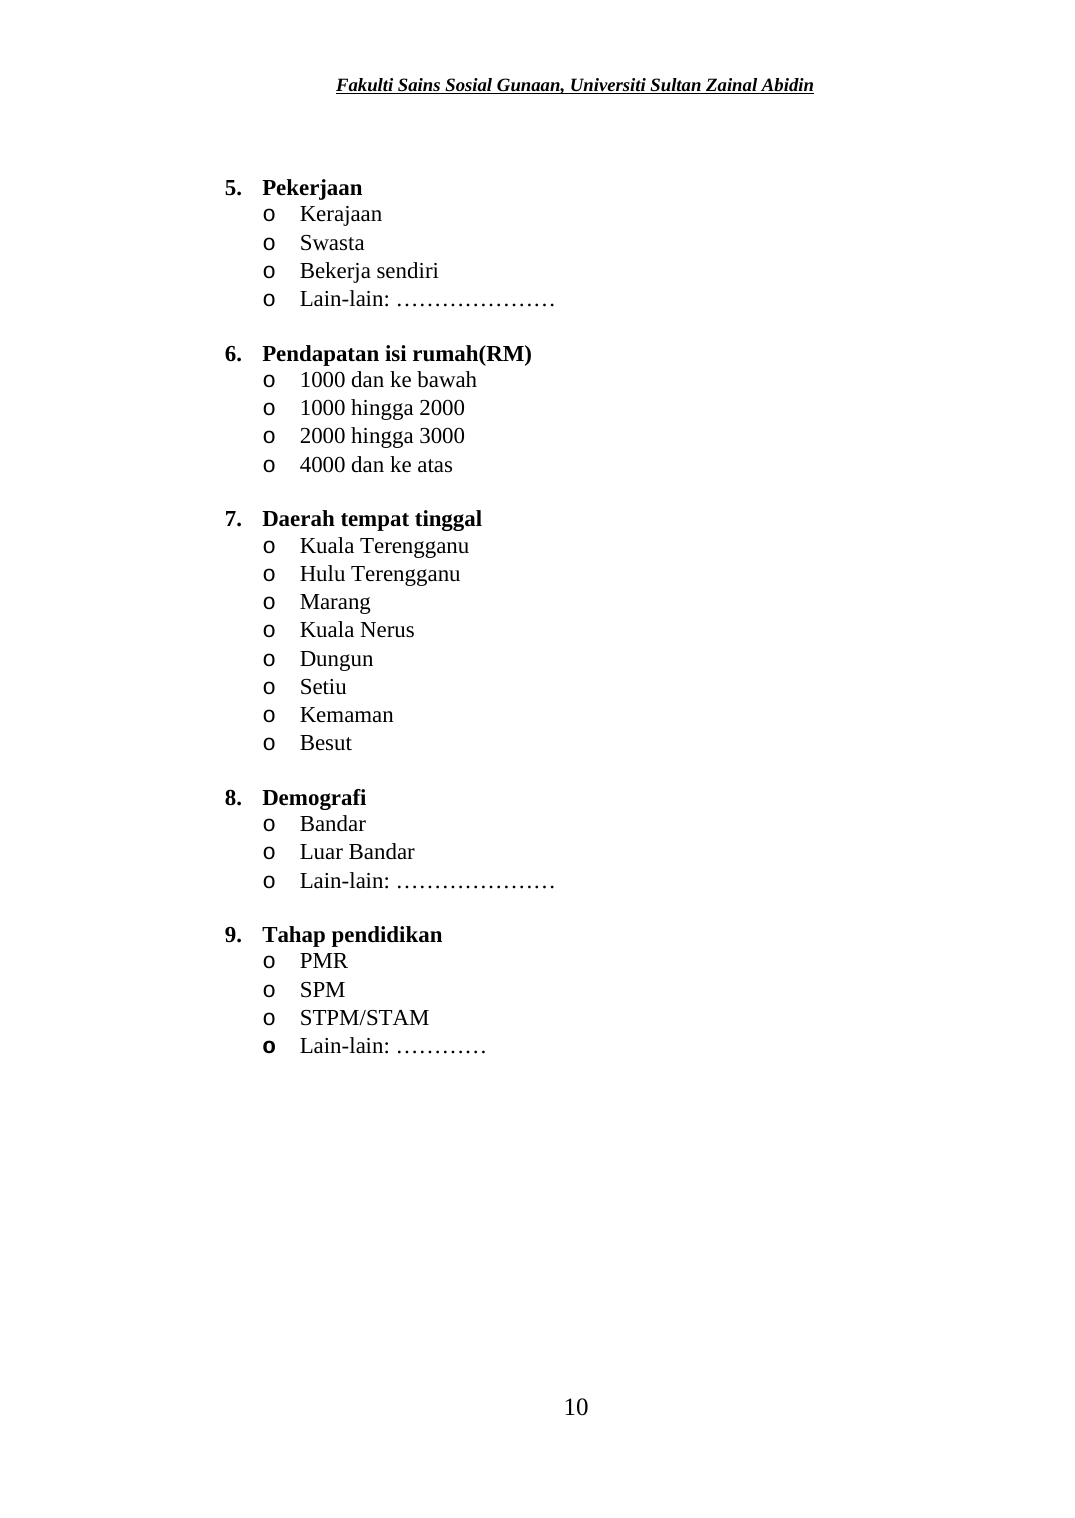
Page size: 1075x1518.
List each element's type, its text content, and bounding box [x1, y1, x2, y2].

list Pendapatan isi rumah(RM) [224, 340, 927, 366]
list Marang [262, 588, 927, 616]
list Hulu Terengganu [262, 560, 927, 588]
list Luar Bandar [262, 838, 927, 867]
list Lain-lain: ………………… [262, 285, 927, 313]
list 2000 hingga 3000 [262, 422, 927, 451]
list Lain-lain: ………… [262, 1032, 927, 1061]
list Dungun [262, 644, 927, 673]
list Kerajaan [262, 200, 927, 229]
list Swasta [262, 229, 927, 257]
list Besut [262, 729, 927, 757]
list Setiu [262, 673, 927, 701]
list Kuala Nerus [262, 616, 927, 644]
list 1000 dan ke bawah [262, 366, 927, 394]
list Daerah tempat tinggal [224, 505, 927, 532]
list STPM/STAM [262, 1004, 927, 1032]
list Bekerja sendiri [262, 257, 927, 285]
list Lain-lain: ………………… [262, 867, 927, 895]
list Bandar [262, 810, 927, 838]
list Demografi [224, 784, 927, 810]
list SPM [262, 976, 927, 1004]
list Kemaman [262, 701, 927, 729]
list Pekerjaan [224, 174, 927, 200]
list PMR [262, 948, 927, 976]
list 4000 dan ke atas [262, 451, 927, 479]
list Tahap pendidikan [224, 921, 927, 948]
list 1000 hingga 2000 [262, 394, 927, 422]
list Kuala Terengganu [262, 532, 927, 560]
